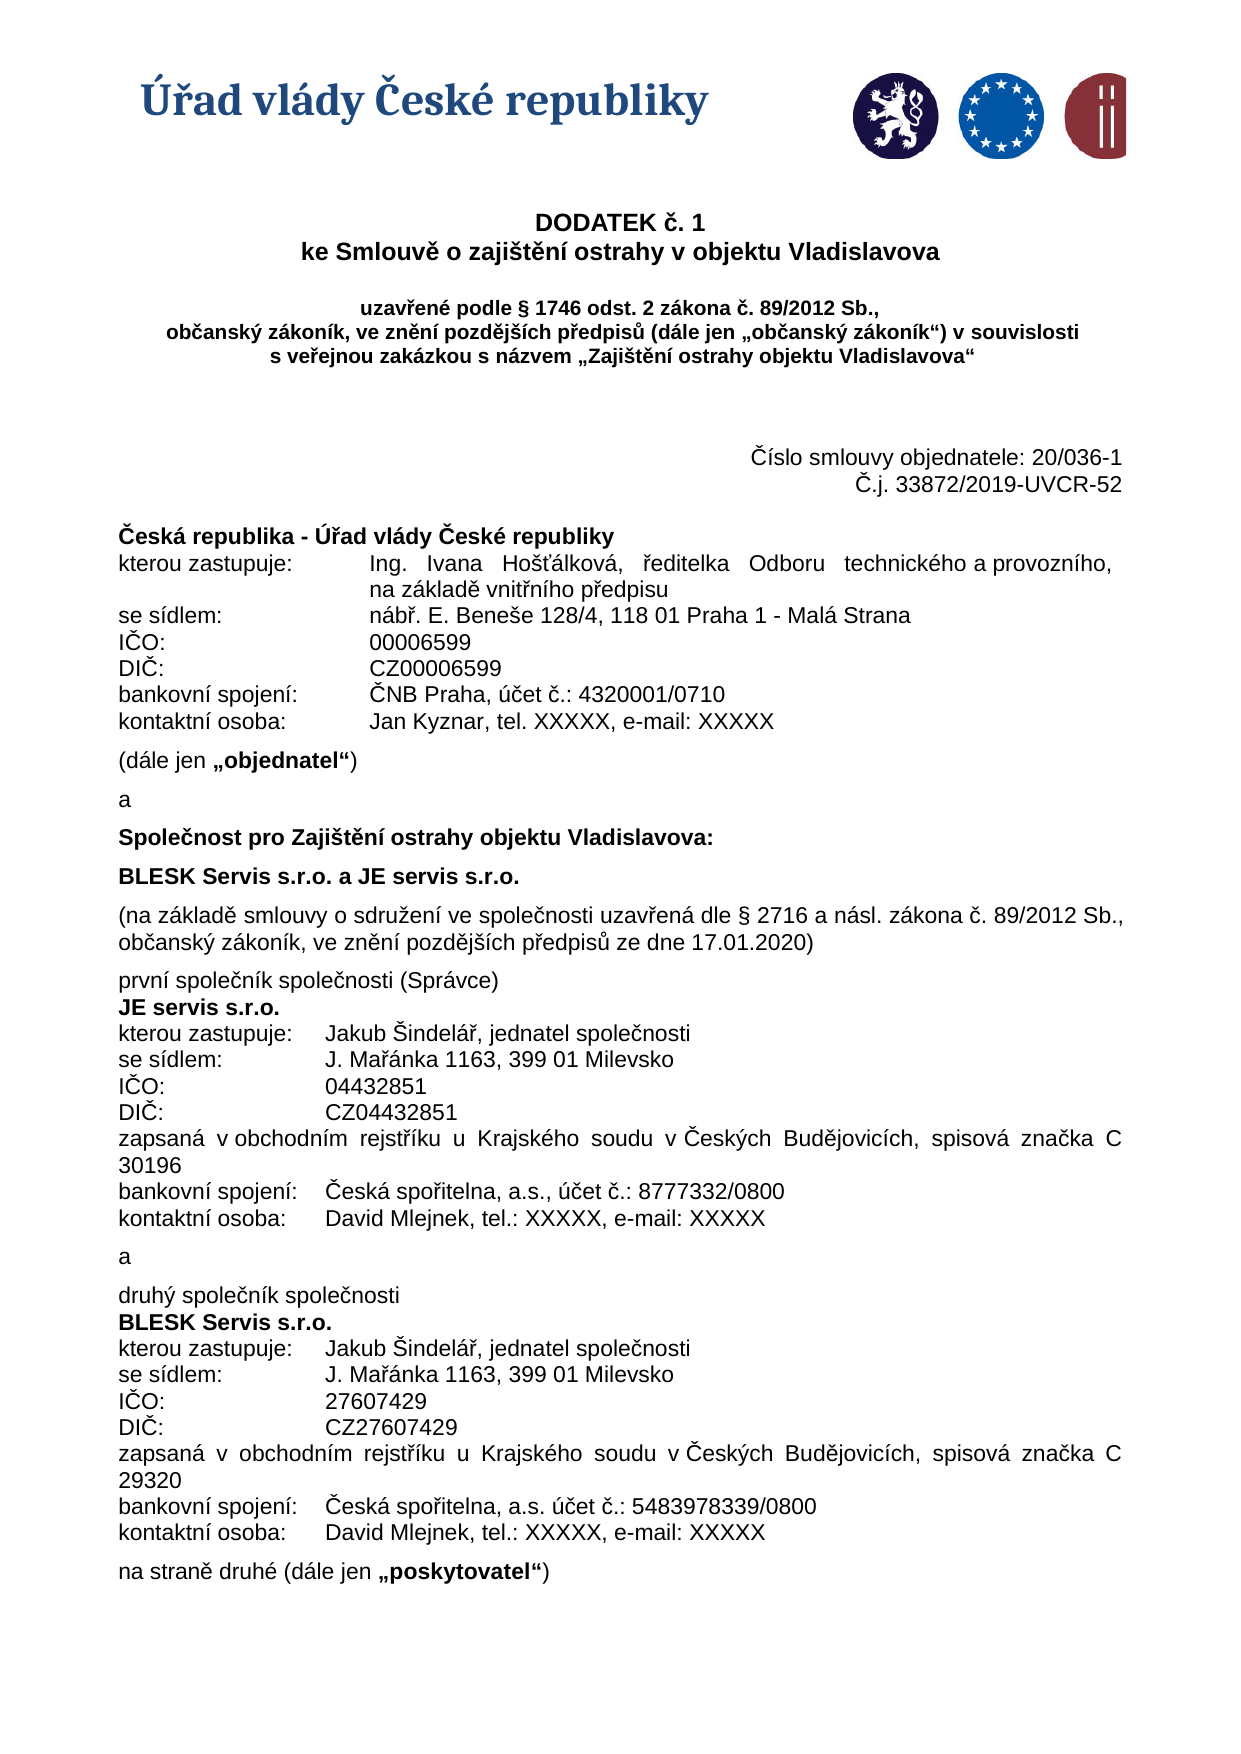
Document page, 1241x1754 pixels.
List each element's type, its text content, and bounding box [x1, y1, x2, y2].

text bankovní spojení: Česká spořitelna, a.s., účet č.: 8777332/0800 [118, 1178, 1122, 1204]
text první společník společnosti (Správce) [118, 967, 1124, 994]
text IČO: 00006599 [118, 629, 1124, 655]
text bankovní spojení: ČNB Praha, účet č.: 4320001/0710 [118, 681, 876, 708]
text DIČ: CZ04432851 [118, 1099, 1122, 1125]
text bankovní spojení: Česká spořitelna, a.s. účet č.: 5483978339/0800 [118, 1493, 1122, 1519]
text Česká republika - Úřad vlády České republiky [118, 523, 1124, 550]
text (dále jen „objednatel“) [118, 747, 1124, 773]
text kontaktní osoba: Jan Kyznar, tel. XXXXX, e-mail: XXXXX [118, 708, 1124, 734]
text Společnost pro Zajištění ostrahy objektu Vladislavova: [118, 824, 1124, 851]
text zapsaná v obchodním rejstříku u Krajského soudu v Českých Budějovicích, spisová značka C 30196 [118, 1125, 1122, 1178]
text se sídlem: nábř. E. Beneše 128/4, 118 01 Praha 1 - Malá Strana [118, 602, 1124, 629]
text BLESK Servis s.r.o. [118, 1308, 1122, 1335]
text a [118, 786, 1124, 812]
text IČO: 04432851 [118, 1073, 1122, 1099]
text JE servis s.r.o. [118, 994, 1122, 1020]
text zapsaná v obchodním rejstříku u Krajského soudu v Českých Budějovicích, spisová značka C 29320 [118, 1440, 1122, 1493]
text Číslo smlouvy objednatele: 20/036-1 [118, 444, 1122, 471]
text kterou zastupuje: Jakub Šindelář, jednatel společnosti [118, 1020, 1122, 1046]
text BLESK Servis s.r.o. a JE servis s.r.o. [118, 863, 1124, 889]
subtitle DODATEK č. 1 [118, 208, 1122, 237]
text kterou zastupuje: Jakub Šindelář, jednatel společnosti [118, 1335, 1122, 1361]
text (na základě smlouvy o sdružení ve společnosti uzavřená dle § 2716 a násl. zákona č. 89/2012 Sb., občanský zákoník, ve znění pozdějších předpisů ze dne 17.01.2020) [118, 902, 1124, 955]
text kontaktní osoba: David Mlejnek, tel.: XXXXX, e-mail: XXXXX [118, 1204, 1122, 1231]
text na straně druhé (dále jen „poskytovatel“) [118, 1558, 1124, 1584]
text kterou zastupuje: Ing. Ivana Hošťálková, ředitelka Odboru technického a provozního, na základě vnitřního předpisu [118, 550, 1112, 602]
text druhý společník společnosti [118, 1282, 1124, 1308]
text se sídlem: J. Mařánka 1163, 399 01 Milevsko [118, 1046, 1122, 1073]
text DIČ: CZ27607429 [118, 1414, 1122, 1440]
text DIČ: CZ00006599 [118, 655, 1124, 681]
text kontaktní osoba: David Mlejnek, tel.: XXXXX, e-mail: XXXXX [118, 1519, 1122, 1546]
text a [118, 1243, 1122, 1270]
text IČO: 27607429 [118, 1388, 1122, 1414]
picture [853, 73, 1127, 159]
text uzavřené podle § 1746 odst. 2 zákona č. 89/2012 Sb., občanský zákoník, ve znění pozdějších předpisů (dále jen „občanský zákoník“) v souvislosti s veřejnou zakázkou s názvem „Zajištění ostrahy objektu Vladislavova“ [133, 296, 1112, 368]
subtitle ke Smlouvě o zajištění ostrahy v objektu Vladislavova [118, 237, 1122, 266]
text se sídlem: J. Mařánka 1163, 399 01 Milevsko [118, 1361, 1122, 1388]
text Č.j. 33872/2019-UVCR-52 [118, 471, 1122, 497]
